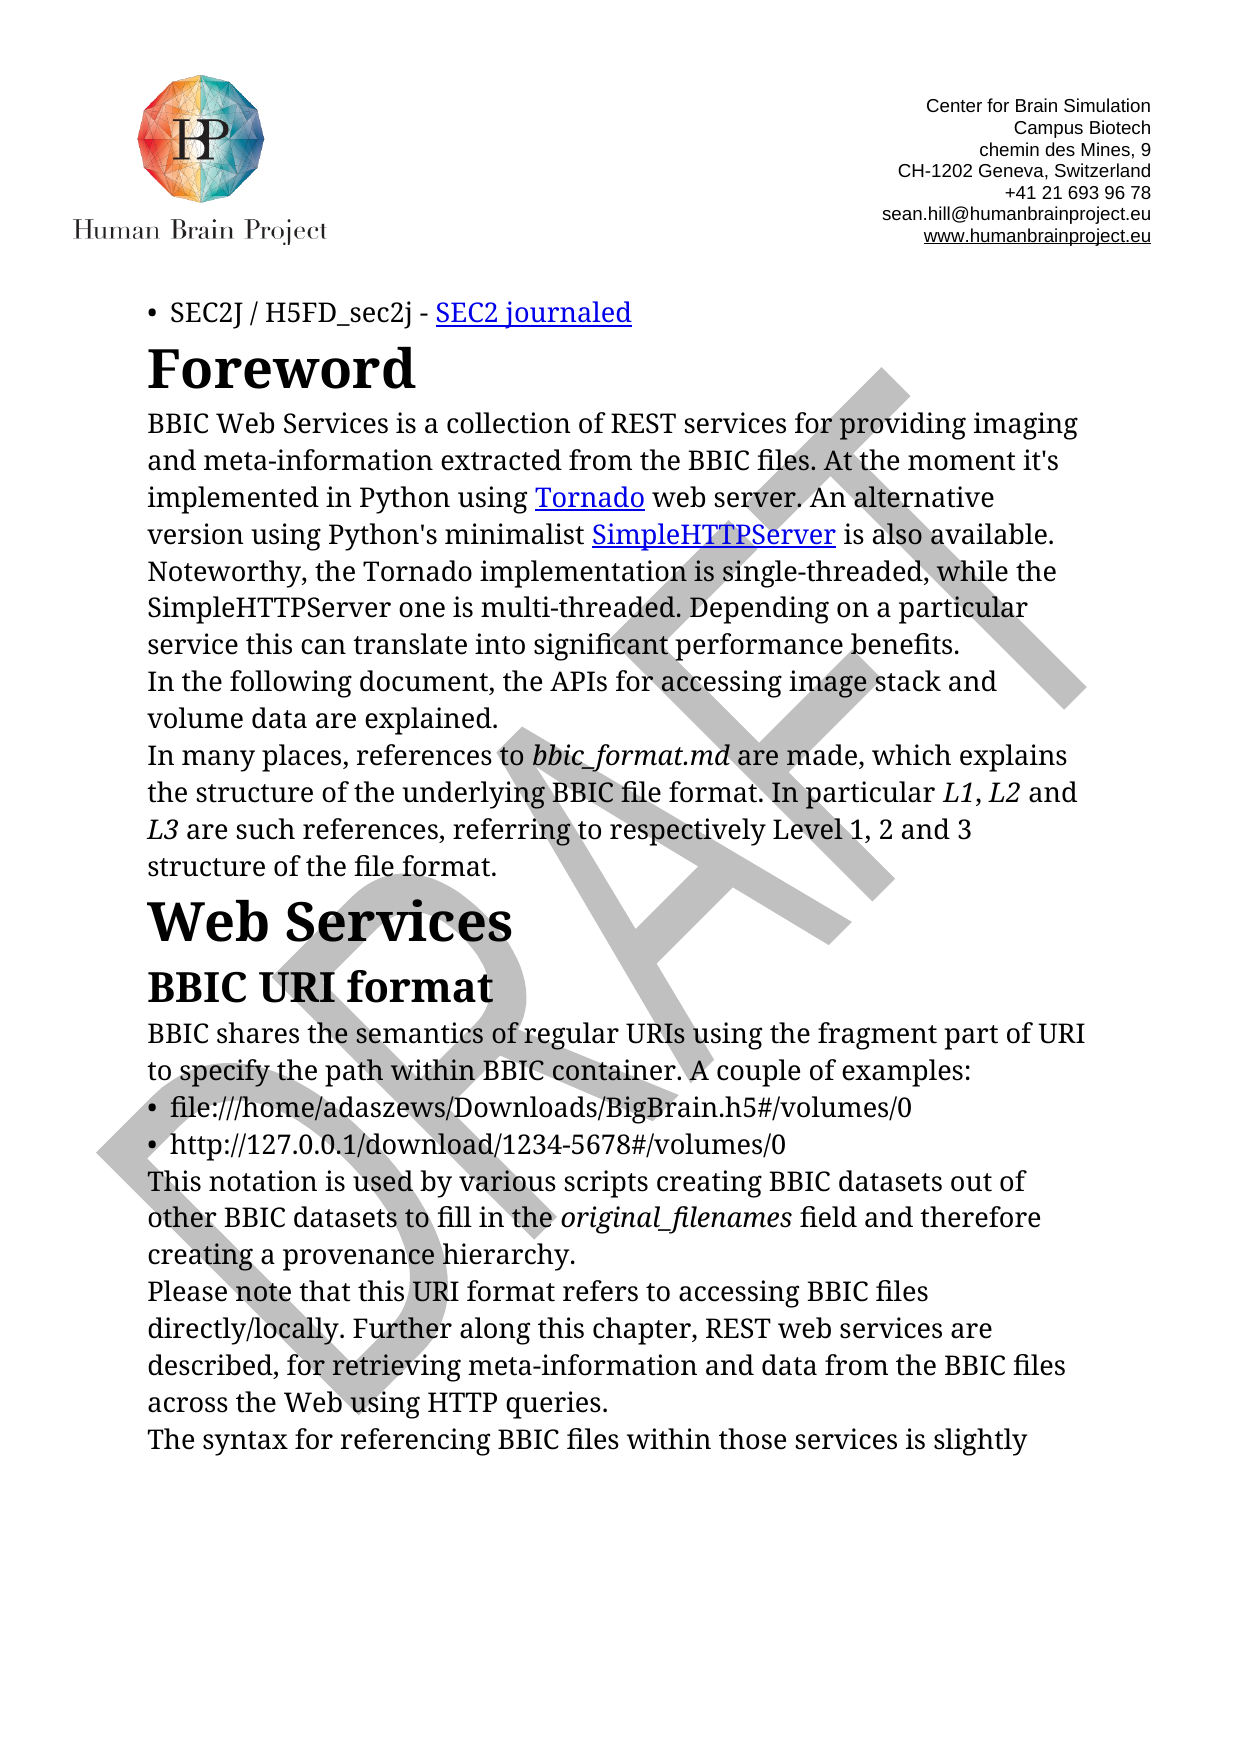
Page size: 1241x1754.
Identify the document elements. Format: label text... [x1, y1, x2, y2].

text Foreword [147, 331, 1093, 404]
text BBIC Web Services is a collection of REST services for providing imaging and meta-information extracted from the BBIC files. At the moment it's implemented in Python using Tornado web server. An alternative version using Python's minimalist SimpleHTTPServer is also available. [147, 404, 1093, 552]
text This notation is used by various scripts creating BBIC datasets out of other BBIC datasets to fill in the original_filenames field and therefore creating a provenance hierarchy. [147, 1162, 1093, 1273]
list http://127.0.0.1/download/1234-5678#/volumes/0 [147, 1125, 1093, 1162]
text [147, 1420, 1093, 1457]
list SEC2J / H5FD_sec2j - SEC2 journaled [147, 294, 1093, 331]
list file:///home/adaszews/Downloads/BigBrain.h5#/volumes/0 [147, 1088, 1093, 1125]
text BBIC URI format [147, 958, 1093, 1014]
text Noteworthy, the Tornado implementation is single-threaded, while the SimpleHTTPServer one is multi-threaded. Depending on a particular service this can translate into significant performance benefits. [147, 552, 1093, 663]
text In the following document, the APIs for accessing image stack and volume data are explained. [147, 663, 1093, 736]
text Please note that this URI format refers to accessing BBIC files directly/locally. Further along this chapter, REST web services are described, for retrieving meta-information and data from the BBIC files across the Web using HTTP queries. [147, 1273, 1093, 1420]
text In many places, references to bbic_format.md are made, which explains the structure of the underlying BBIC file format. In particular L1, L2 and L3 are such references, referring to respectively Level 1, 2 and 3 structure of the file format. [147, 736, 1093, 884]
text BBIC shares the semantics of regular URIs using the fragment part of URI to specify the path within BBIC container. A couple of examples: [147, 1014, 1093, 1088]
text Web Services [147, 884, 1093, 958]
